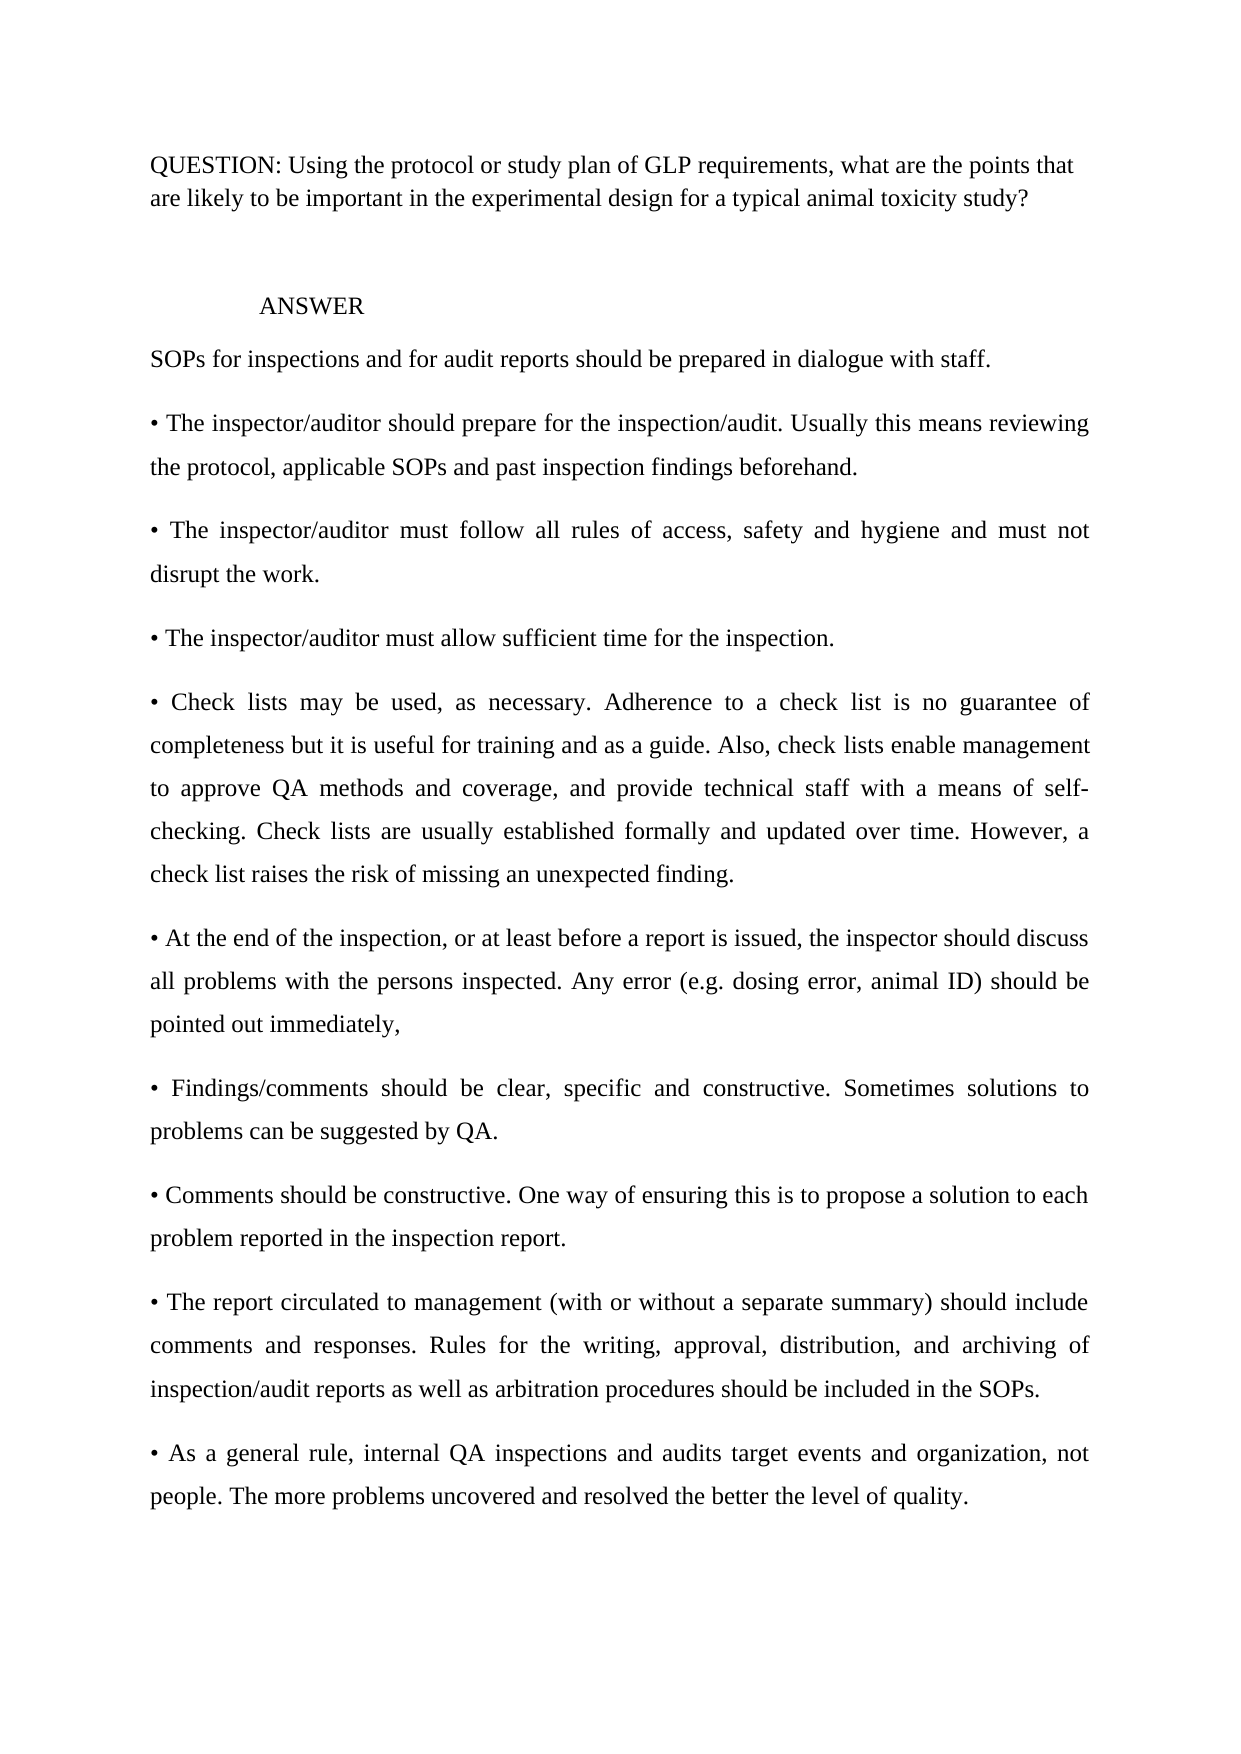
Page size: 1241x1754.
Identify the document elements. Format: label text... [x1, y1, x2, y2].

text SOPs for inspections and for audit reports should be prepared in dialogue with staff. [150, 344, 1090, 373]
text • The inspector/auditor should prepare for the inspection/audit. Usually this means reviewing the protocol, applicable SOPs and past inspection findings beforehand. [150, 408, 1090, 480]
text • The report circulated to management (with or without a separate summary) should include comments and responses. Rules for the writing, approval, distribution, and archiving of inspection/audit reports as well as arbitration procedures should be included in the SOPs. [150, 1287, 1090, 1402]
text • As a general rule, internal QA inspections and audits target events and organization, not people. The more problems uncovered and resolved the better the level of quality. [150, 1438, 1090, 1509]
text • The inspector/auditor must allow sufficient time for the inspection. [150, 623, 1090, 651]
text ANSWER [150, 291, 1090, 319]
text • Comments should be constructive. One way of ensuring this is to propose a solution to each problem reported in the inspection report. [150, 1180, 1090, 1252]
text • Check lists may be used, as necessary. Adherence to a check list is no guarantee of completeness but it is useful for training and as a guide. Also, check lists enable management to approve QA methods and coverage, and provide technical staff with a means of self-checking. Check lists are usually established formally and updated over time. However, a check list raises the risk of missing an unexpected finding. [150, 687, 1090, 888]
text • Findings/comments should be clear, specific and constructive. Sometimes solutions to problems can be suggested by QA. [150, 1073, 1090, 1145]
text • At the end of the inspection, or at least before a report is issued, the inspector should discuss all problems with the persons inspected. Any error (e.g. dosing error, animal ID) should be pointed out immediately, [150, 923, 1090, 1038]
text QUESTION: Using the protocol or study plan of GLP requirements, what are the points that are likely to be important in the experimental design for a typical animal toxicity study? [150, 150, 1090, 212]
text • The inspector/auditor must follow all rules of access, safety and hygiene and must not disrupt the work. [150, 516, 1090, 587]
